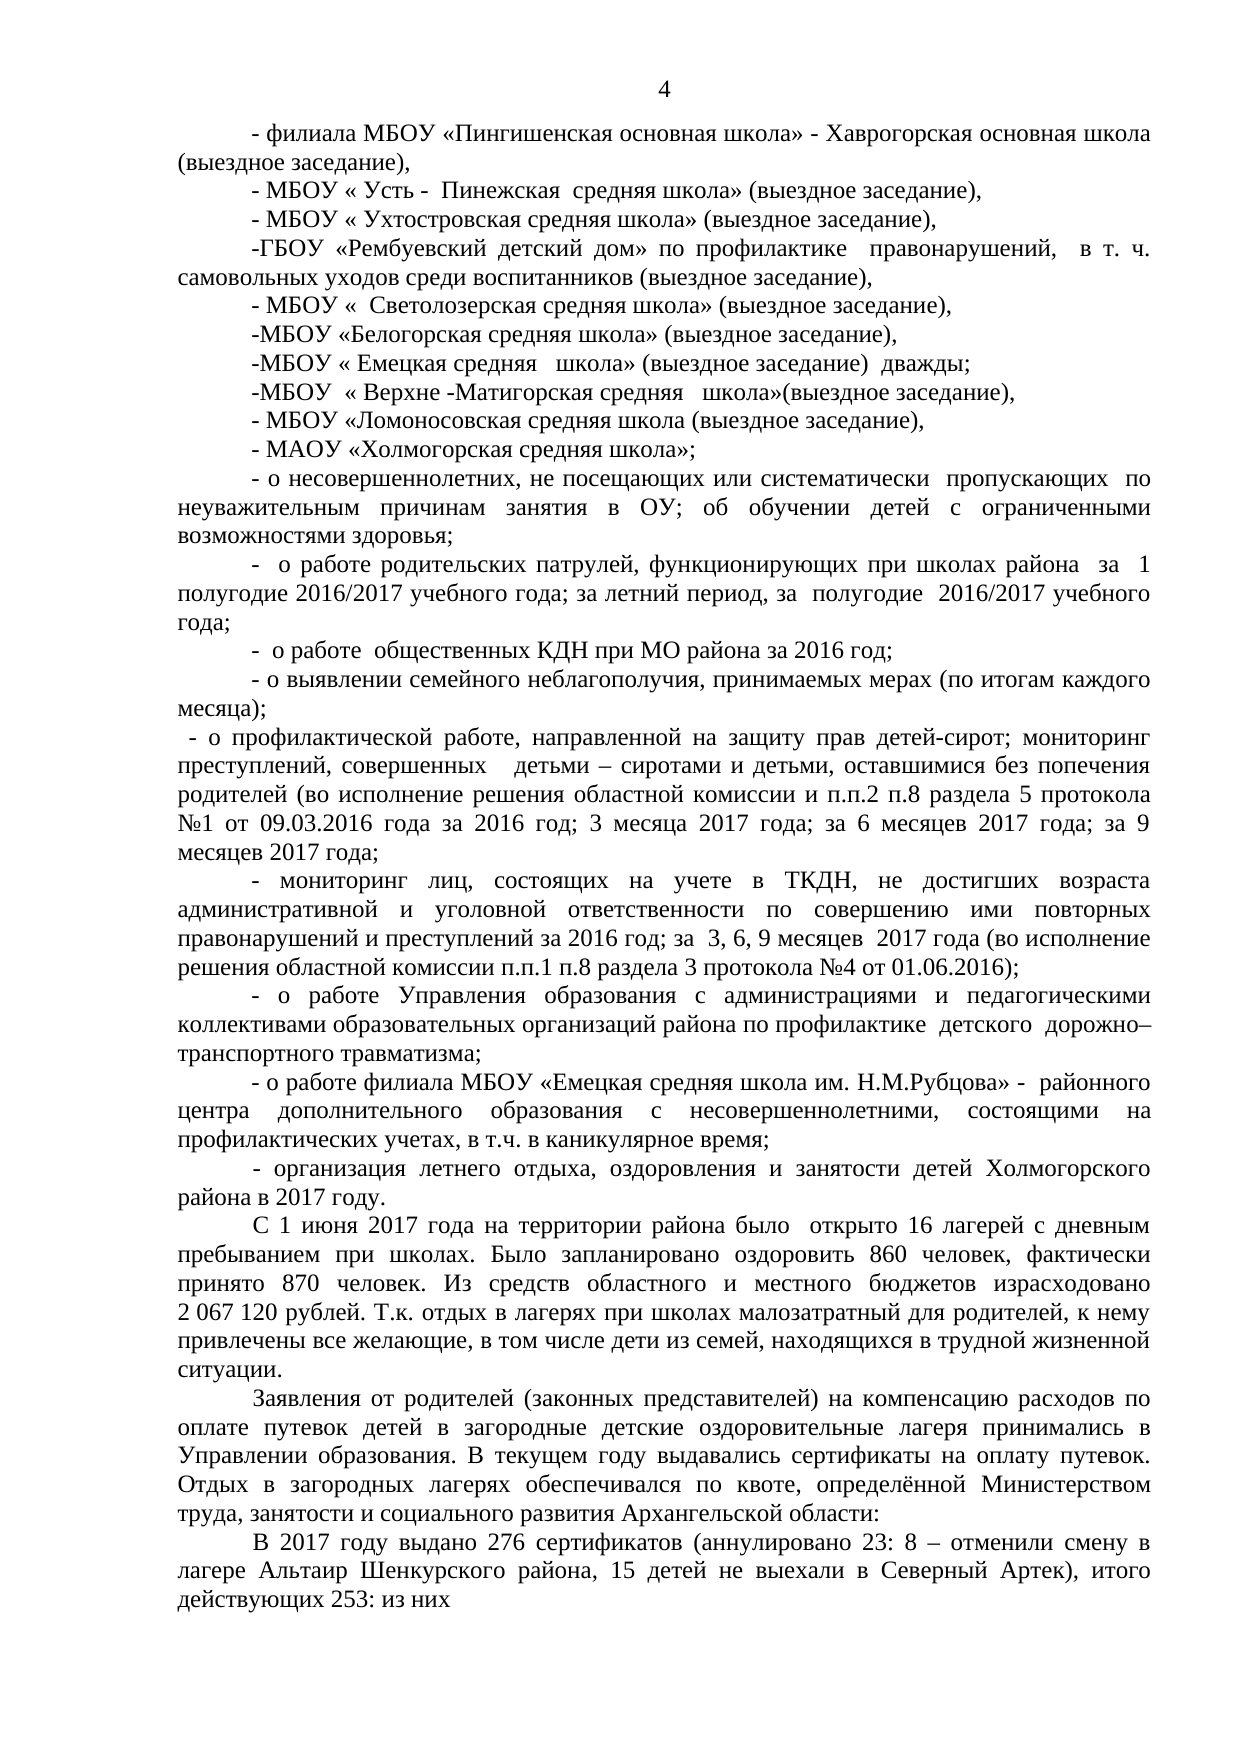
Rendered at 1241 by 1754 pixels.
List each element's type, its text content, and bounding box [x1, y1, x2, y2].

text - МАОУ «Холмогорская средняя школа»; [177, 434, 1152, 463]
text - о выявлении семейного неблагополучия, принимаемых мерах (по итогам каждого месяца); [177, 664, 1152, 722]
text - о работе общественных КДН при МО района за 2016 год; [177, 636, 1152, 664]
text -ГБОУ «Рембуевский детский дом» по профилактике правонарушений, в т. ч. самовольных уходов среди воспитанников (выездное заседание), [177, 233, 1152, 291]
text - о работе Управления образования с администрациями и педагогическими коллективами образовательных организаций района по профилактике детского дорожно– транспортного травматизма; [177, 981, 1152, 1067]
text - филиала МБОУ «Пингишенская основная школа» - Хаврогорская основная школа (выездное заседание), [177, 118, 1152, 176]
text - МБОУ « Ухтостровская средняя школа» (выездное заседание), [177, 204, 1152, 233]
text -МБОУ «Белогорская средняя школа» (выездное заседание), [177, 319, 1152, 348]
text - о работе родительских патрулей, функционирующих при школах района за 1 полугодие 2016/2017 учебного года; за летний период, за полугодие 2016/2017 учебного года; [177, 549, 1152, 636]
text Заявления от родителей (законных представителей) на компенсацию расходов по оплате путевок детей в загородные детские оздоровительные лагеря принимались в Управлении образования. В текущем году выдавались сертификаты на оплату путевок. Отдых в загородных лагерях обеспечивался по квоте, определённой Министерством труда, занятости и социального развития Архангельской области: [177, 1383, 1152, 1527]
text В 2017 году выдано 276 сертификатов (аннулировано 23: 8 – отменили смену в лагере Альтаир Шенкурского района, 15 детей не выехали в Северный Артек), итого действующих 253: из них [177, 1527, 1152, 1613]
text -МБОУ « Верхне -Матигорская средняя школа»(выездное заседание), [177, 377, 1152, 406]
text - мониторинг лиц, состоящих на учете в ТКДН, не достигших возраста административной и уголовной ответственности по совершению ими повторных правонарушений и преступлений за 2016 год; за 3, 6, 9 месяцев 2017 года (во исполнение решения областной комиссии п.п.1 п.8 раздела 3 протокола №4 от 01.06.2016); [177, 866, 1152, 981]
text - о работе филиала МБОУ «Емецкая средняя школа им. Н.М.Рубцова» - районного центра дополнительного образования с несовершеннолетними, состоящими на профилактических учетах, в т.ч. в каникулярное время; [177, 1067, 1152, 1153]
text С 1 июня 2017 года на территории района было открыто 16 лагерей с дневным пребыванием при школах. Было запланировано оздоровить 860 человек, фактически принято 870 человек. Из средств областного и местного бюджетов израсходовано 2 067 120 рублей. Т.к. отдых в лагерях при школах малозатратный для родителей, к нему привлечены все желающие, в том числе дети из семей, находящихся в трудной жизненной ситуации. [177, 1211, 1152, 1383]
text - организация летнего отдыха, оздоровления и занятости детей Холмогорского района в 2017 году. [177, 1153, 1152, 1211]
text - МБОУ «Ломоносовская средняя школа (выездное заседание), [177, 406, 1152, 434]
text - о несовершеннолетних, не посещающих или систематически пропускающих по неуважительным причинам занятия в ОУ; об обучении детей с ограниченными возможностями здоровья; [177, 463, 1152, 549]
text - МБОУ « Усть - Пинежская средняя школа» (выездное заседание), [177, 176, 1152, 204]
text - МБОУ « Светолозерская средняя школа» (выездное заседание), [177, 291, 1152, 319]
text -МБОУ « Емецкая средняя школа» (выездное заседание) дважды; [177, 348, 1152, 377]
text - о профилактической работе, направленной на защиту прав детей-сирот; мониторинг преступлений, совершенных детьми – сиротами и детьми, оставшимися без попечения родителей (во исполнение решения областной комиссии и п.п.2 п.8 раздела 5 протокола №1 от 09.03.2016 года за 2016 год; 3 месяца 2017 года; за 6 месяцев 2017 года; за 9 месяцев 2017 года; [177, 722, 1152, 866]
